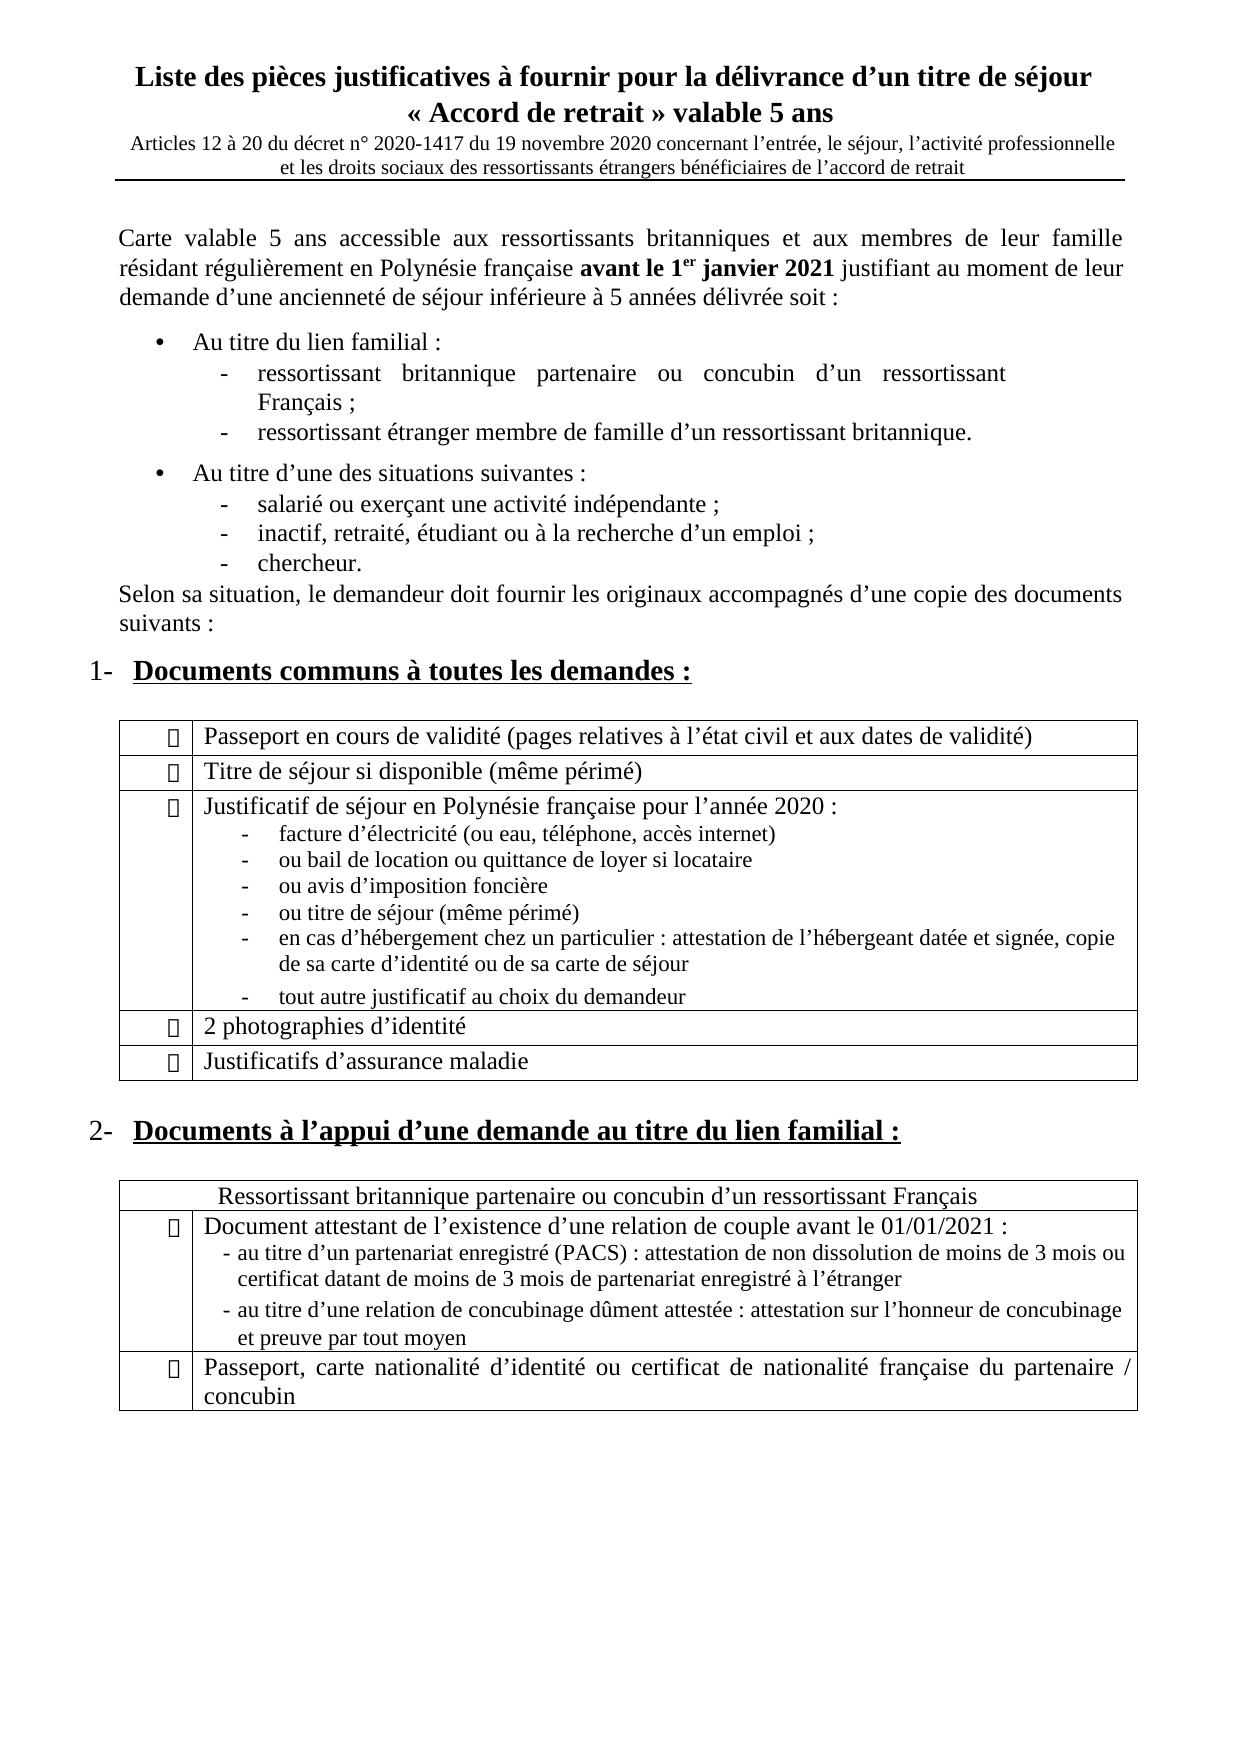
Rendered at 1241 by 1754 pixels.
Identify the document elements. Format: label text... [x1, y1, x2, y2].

list Documents communs à toutes les demandes : [88, 653, 1139, 687]
table_cell  [120, 1011, 192, 1045]
table_cell Passeport, carte nationalité d’identité ou certificat de nationalité française du partenaire / concubin [193, 1352, 1137, 1409]
text Articles 12 à 20 du décret n° 2020-1417 du 19 novembre 2020 concernant l’entrée, le séjour, l’activité professionnelle et les droits sociaux des ressortissants étrangers bénéficiaires de l’accord de retrait [120, 132, 1125, 179]
table_cell Justificatif de séjour en Polynésie française pour l’année 2020 : facture d’électricité (ou eau, téléphone, accès internet) ou bail de location ou quittance de loyer si locataire ou avis d’imposition foncière ou titre de séjour (même périmé) en cas d’hébergement chez un particulier : attestation de l’hébergeant datée et signée, copie de sa carte d’identité ou de sa carte de séjour tout autre justificatif au choix du demandeur [193, 791, 1137, 1010]
text « Accord de retrait » valable 5 ans [101, 96, 1139, 129]
table_header Ressortissant britannique partenaire ou concubin d’un ressortissant Français [192, 1181, 1137, 1210]
list Au titre du lien familial : [155, 327, 1124, 356]
list ressortissant britannique partenaire ou concubin d’un ressortissant Français ; [220, 358, 1007, 416]
table_cell  [120, 791, 192, 1010]
table_header [120, 1181, 192, 1210]
text Selon sa situation, le demandeur doit fournir les originaux accompagnés d’une copie des documents suivants : [118, 579, 1124, 637]
list ressortissant étranger membre de famille d’un ressortissant britannique. [220, 417, 1007, 446]
table_cell  [120, 1046, 192, 1080]
table_cell  [120, 756, 192, 790]
table_cell  [120, 1352, 192, 1409]
text Carte valable 5 ans accessible aux ressortissants britanniques et aux membres de leur famille résidant régulièrement en Polynésie française avant le 1er janvier 2021 justifiant au moment de leur demande d’une ancienneté de séjour inférieure à 5 années délivrée soit : [118, 223, 1124, 311]
table_cell 2 photographies d’identité [193, 1011, 1137, 1045]
list Au titre d’une des situations suivantes : [155, 458, 1124, 487]
list inactif, retraité, étudiant ou à la recherche d’un emploi ; [220, 518, 1007, 547]
table_cell Titre de séjour si disponible (même périmé) [193, 756, 1137, 790]
table_cell Justificatifs d’assurance maladie [193, 1046, 1137, 1080]
table_cell  [120, 1211, 192, 1351]
list Documents à l’appui d’une demande au titre du lien familial : [88, 1113, 1139, 1147]
table_header Passeport en cours de validité (pages relatives à l’état civil et aux dates de validité) [193, 721, 1137, 755]
table_header  [120, 721, 192, 755]
table_cell Document attestant de l’existence d’une relation de couple avant le 01/01/2021 : au titre d’un partenariat enregistré (PACS) : attestation de non dissolution de moins de 3 mois ou certificat datant de moins de 3 mois de partenariat enregistré à l’étranger au titre d’une relation de concubinage dûment attestée : attestation sur l’honneur de concubinage et preuve par tout moyen [193, 1211, 1137, 1351]
text Liste des pièces justificatives à fournir pour la délivrance d’un titre de séjour [88, 59, 1139, 93]
list salarié ou exerçant une activité indépendante ; [220, 489, 1007, 518]
list chercheur. [220, 548, 1007, 577]
